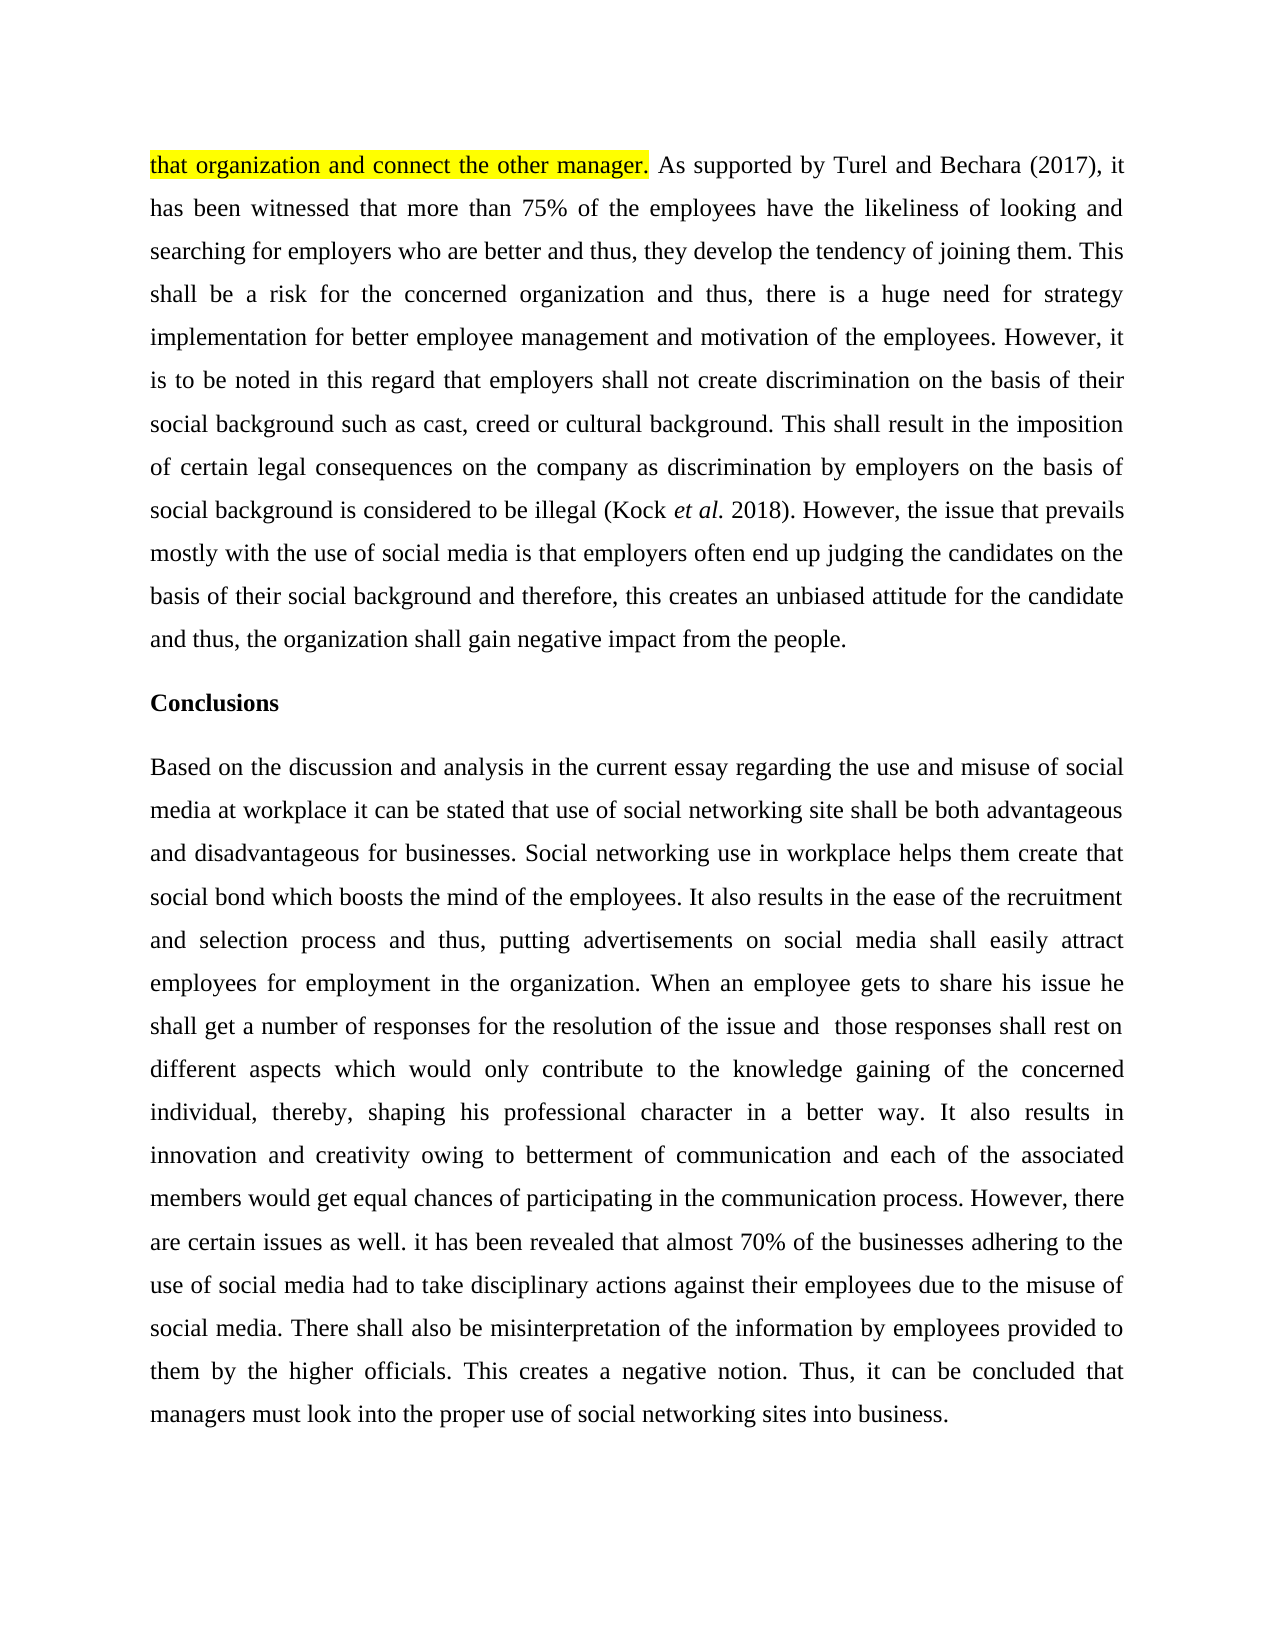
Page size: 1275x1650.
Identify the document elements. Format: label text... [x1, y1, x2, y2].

text Conclusions [150, 688, 1125, 717]
text Based on the discussion and analysis in the current essay regarding the use and misuse of social media at workplace it can be stated that use of social networking site shall be both advantageous and disadvantageous for businesses. Social networking use in workplace helps them create that social bond which boosts the mind of the employees. It also results in the ease of the recruitment and selection process and thus, putting advertisements on social media shall easily attract employees for employment in the organization. When an employee gets to share his issue he shall get a number of responses for the resolution of the issue and those responses shall rest on different aspects which would only contribute to the knowledge gaining of the concerned individual, thereby, shaping his professional character in a better way. It also results in innovation and creativity owing to betterment of communication and each of the associated members would get equal chances of participating in the communication process. However, there are certain issues as well. it has been revealed that almost 70% of the businesses adhering to the use of social media had to take disciplinary actions against their employees due to the misuse of social media. There shall also be misinterpretation of the information by employees provided to them by the higher officials. This creates a negative notion. Thus, it can be concluded that managers must look into the proper use of social networking sites into business. [150, 752, 1125, 1428]
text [150, 150, 1125, 653]
